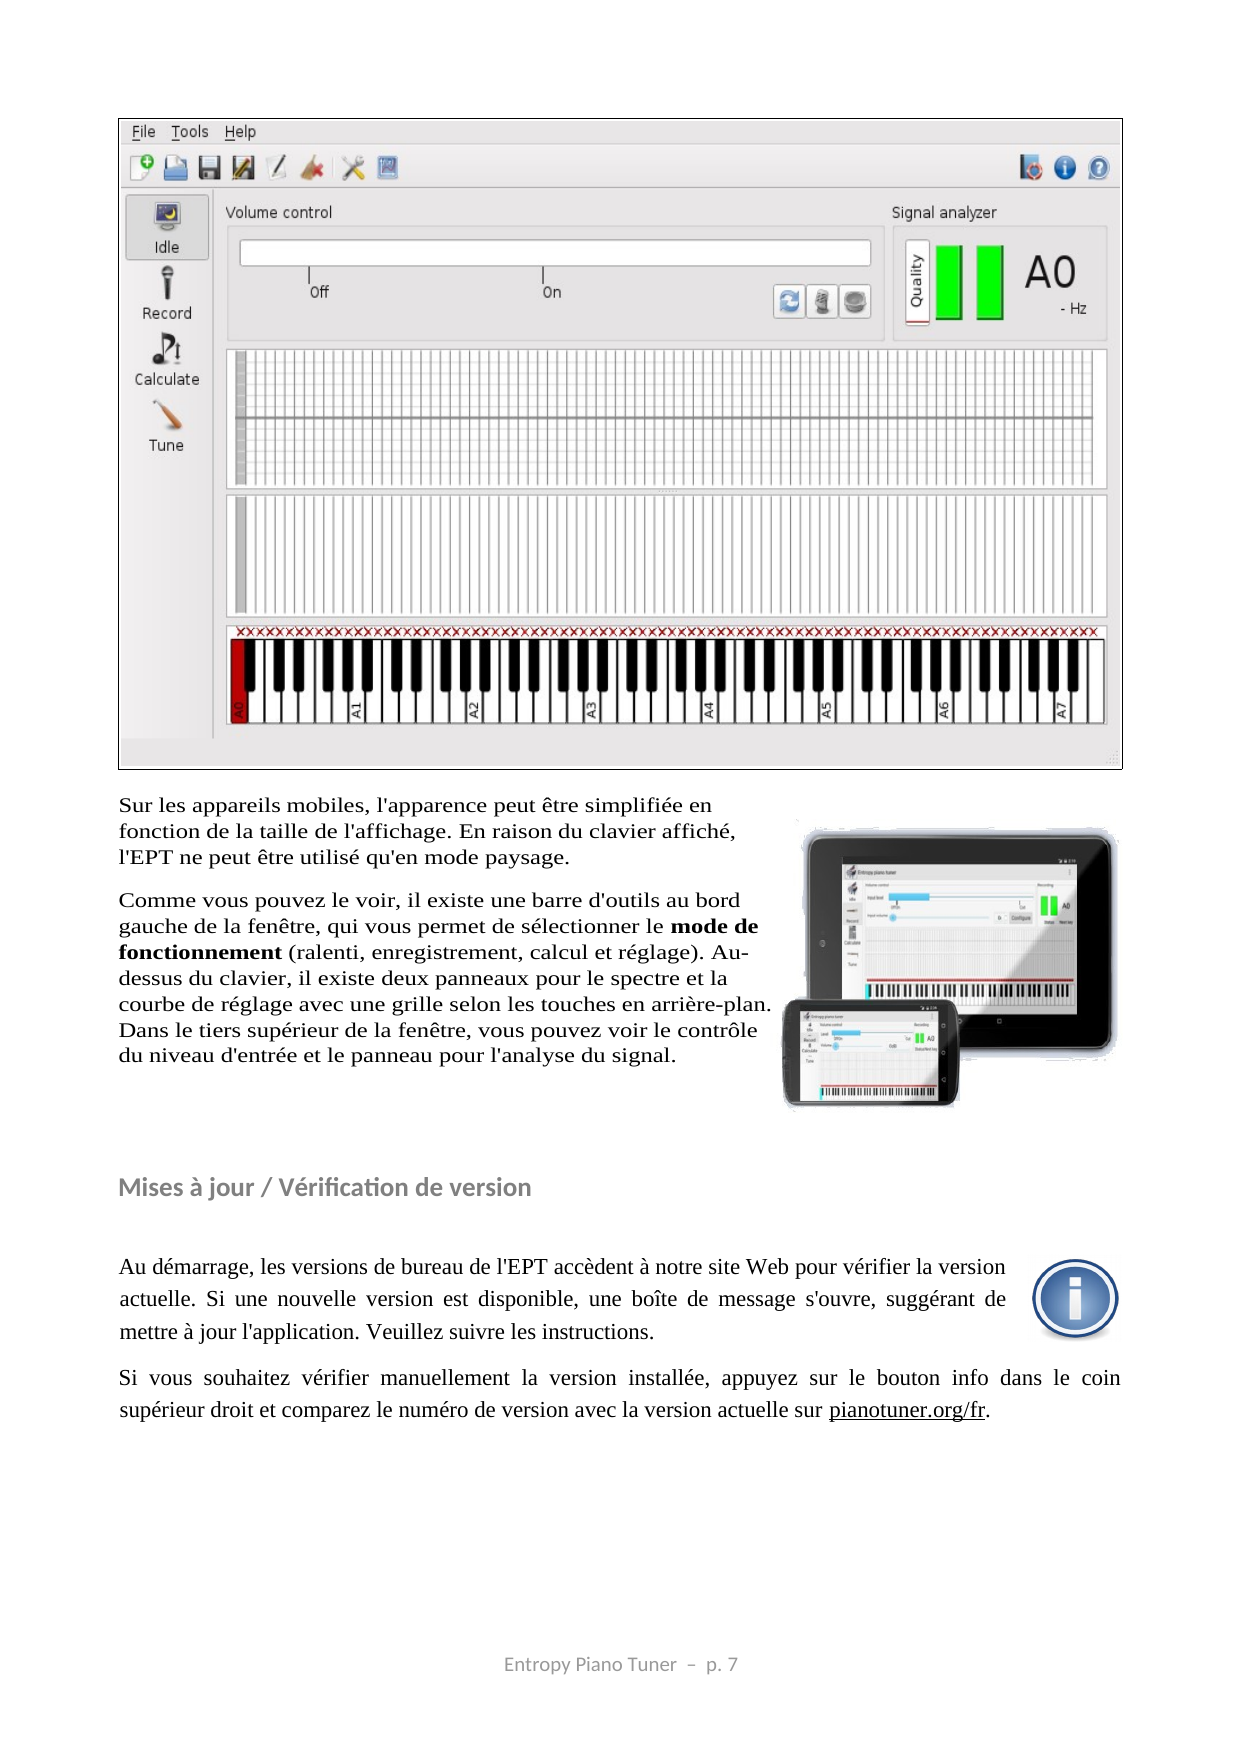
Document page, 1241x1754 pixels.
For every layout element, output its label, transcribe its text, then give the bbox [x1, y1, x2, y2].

picture [121, 121, 1120, 766]
text Si vous souhaitez vérifier manuellement la version installée, appuyez sur le bouton info dans le coin supérieur droit et comparez le numéro de version avec la version actuelle sur pianotuner.org/fr. [118, 1364, 1122, 1423]
text Au démarrage, les versions de bureau de l'EPT accèdent à notre site Web pour vérifier la version actuelle. Si une nouvelle version est disponible, une boîte de message s'ouvre, suggérant de mettre à jour l'application. Veuillez suivre les instructions. [118, 1253, 1122, 1344]
subtitle Mises à jour / Vérification de version [117, 1134, 1123, 1203]
picture [1027, 1254, 1123, 1342]
picture [770, 819, 1123, 1123]
